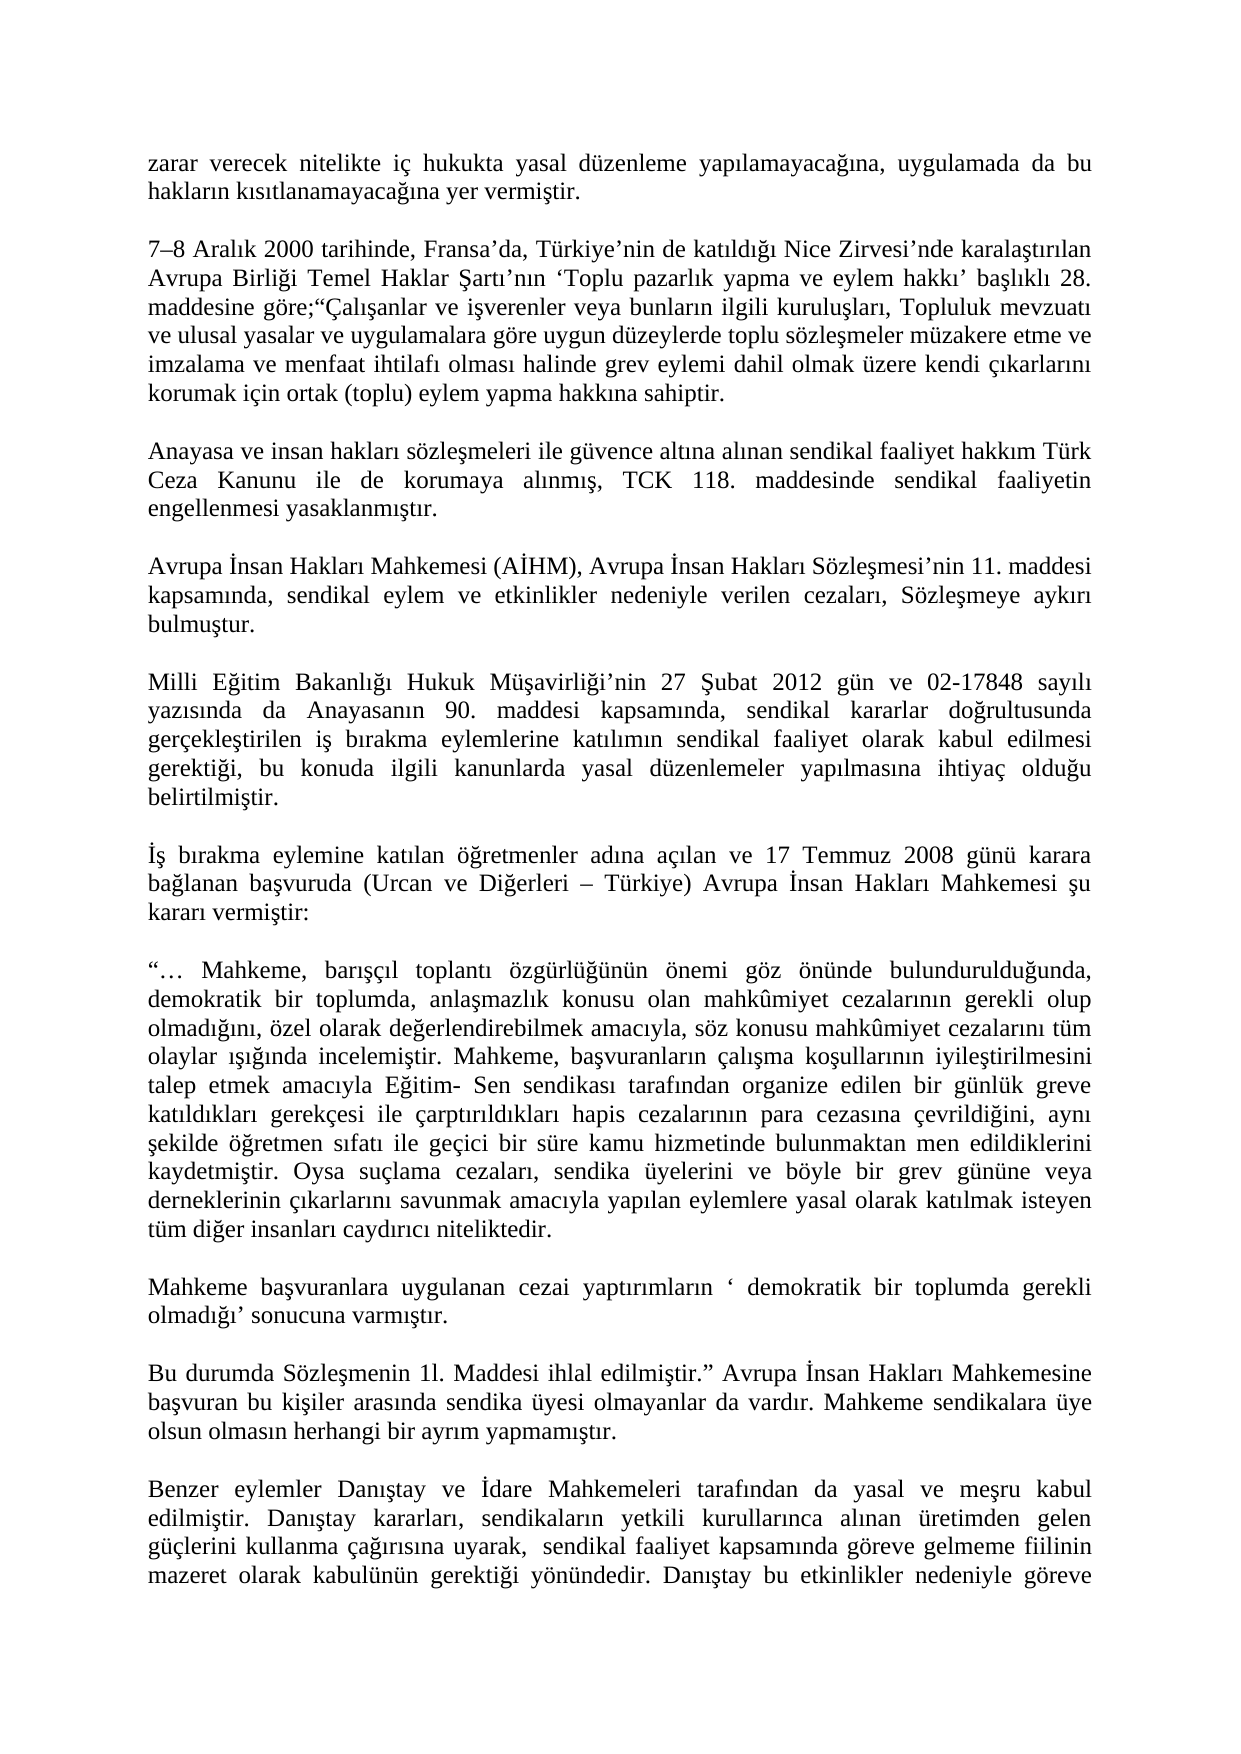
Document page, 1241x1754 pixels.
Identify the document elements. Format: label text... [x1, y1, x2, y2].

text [148, 1474, 1093, 1589]
text Bu durumda Sözleşmenin 1l. Maddesi ihlal edilmiştir.” Avrupa İnsan Hakları Mahkemesine başvuran bu kişiler arasında sendika üyesi olmayanlar da vardır. Mahkeme sendikalara üye olsun olmasın herhangi bir ayrım yapmamıştır. [148, 1358, 1093, 1445]
text 7–8 Aralık 2000 tarihinde, Fransa’da, Türkiye’nin de katıldığı Nice Zirvesi’nde karalaştırılan Avrupa Birliği Temel Haklar Şartı’nın ‘Toplu pazarlık yapma ve eylem hakkı’ başlıklı 28. maddesine göre;“Çalışanlar ve işverenler veya bunların ilgili kuruluşları, Topluluk mevzuatı ve ulusal yasalar ve uygulamalara göre uygun düzeylerde toplu sözleşmeler müzakere etme ve imzalama ve menfaat ihtilafı olması halinde grev eylemi dahil olmak üzere kendi çıkarlarını korumak için ortak (toplu) eylem yapma hakkına sahiptir. [148, 234, 1093, 407]
text Anayasa ve insan hakları sözleşmeleri ile güvence altına alınan sendikal faaliyet hakkım Türk Ceza Kanunu ile de korumaya alınmış, TCK 118. maddesinde sendikal faaliyetin engellenmesi yasaklanmıştır. [148, 436, 1093, 522]
text Avrupa İnsan Hakları Mahkemesi (AİHM), Avrupa İnsan Hakları Sözleşmesi’nin 11. maddesi kapsamında, sendikal eylem ve etkinlikler nedeniyle verilen cezaları, Sözleşmeye aykırı bulmuştur. [148, 551, 1093, 638]
text İş bırakma eylemine katılan öğretmenler adına açılan ve 17 Temmuz 2008 günü karara bağlanan başvuruda (Urcan ve Diğerleri – Türkiye) Avrupa İnsan Hakları Mahkemesi şu kararı vermiştir: [148, 840, 1093, 926]
text Milli Eğitim Bakanlığı Hukuk Müşavirliği’nin 27 Şubat 2012 gün ve 02-17848 sayılı yazısında da Anayasanın 90. maddesi kapsamında, sendikal kararlar doğrultusunda gerçekleştirilen iş bırakma eylemlerine katılımın sendikal faaliyet olarak kabul edilmesi gerektiği, bu konuda ilgili kanunlarda yasal düzenlemeler yapılmasına ihtiyaç olduğu belirtilmiştir. [148, 667, 1093, 811]
text Mahkeme başvuranlara uygulanan cezai yaptırımların ‘ demokratik bir toplumda gerekli olmadığı’ sonucuna varmıştır. [148, 1272, 1093, 1329]
text “… Mahkeme, barışçıl toplantı özgürlüğünün önemi göz önünde bulundurulduğunda, demokratik bir toplumda, anlaşmazlık konusu olan mahkûmiyet cezalarının gerekli olup olmadığını, özel olarak değerlendirebilmek amacıyla, söz konusu mahkûmiyet cezalarını tüm olaylar ışığında incelemiştir. Mahkeme, başvuranların çalışma koşullarının iyileştirilmesini talep etmek amacıyla Eğitim- Sen sendikası tarafından organize edilen bir günlük greve katıldıkları gerekçesi ile çarptırıldıkları hapis cezalarının para cezasına çevrildiğini, aynı şekilde öğretmen sıfatı ile geçici bir süre kamu hizmetinde bulunmaktan men edildiklerini kaydetmiştir. Oysa suçlama cezaları, sendika üyelerini ve böyle bir grev gününe veya derneklerinin çıkarlarını savunmak amacıyla yapılan eylemlere yasal olarak katılmak isteyen tüm diğer insanları caydırıcı niteliktedir. [148, 955, 1093, 1243]
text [148, 148, 1093, 205]
